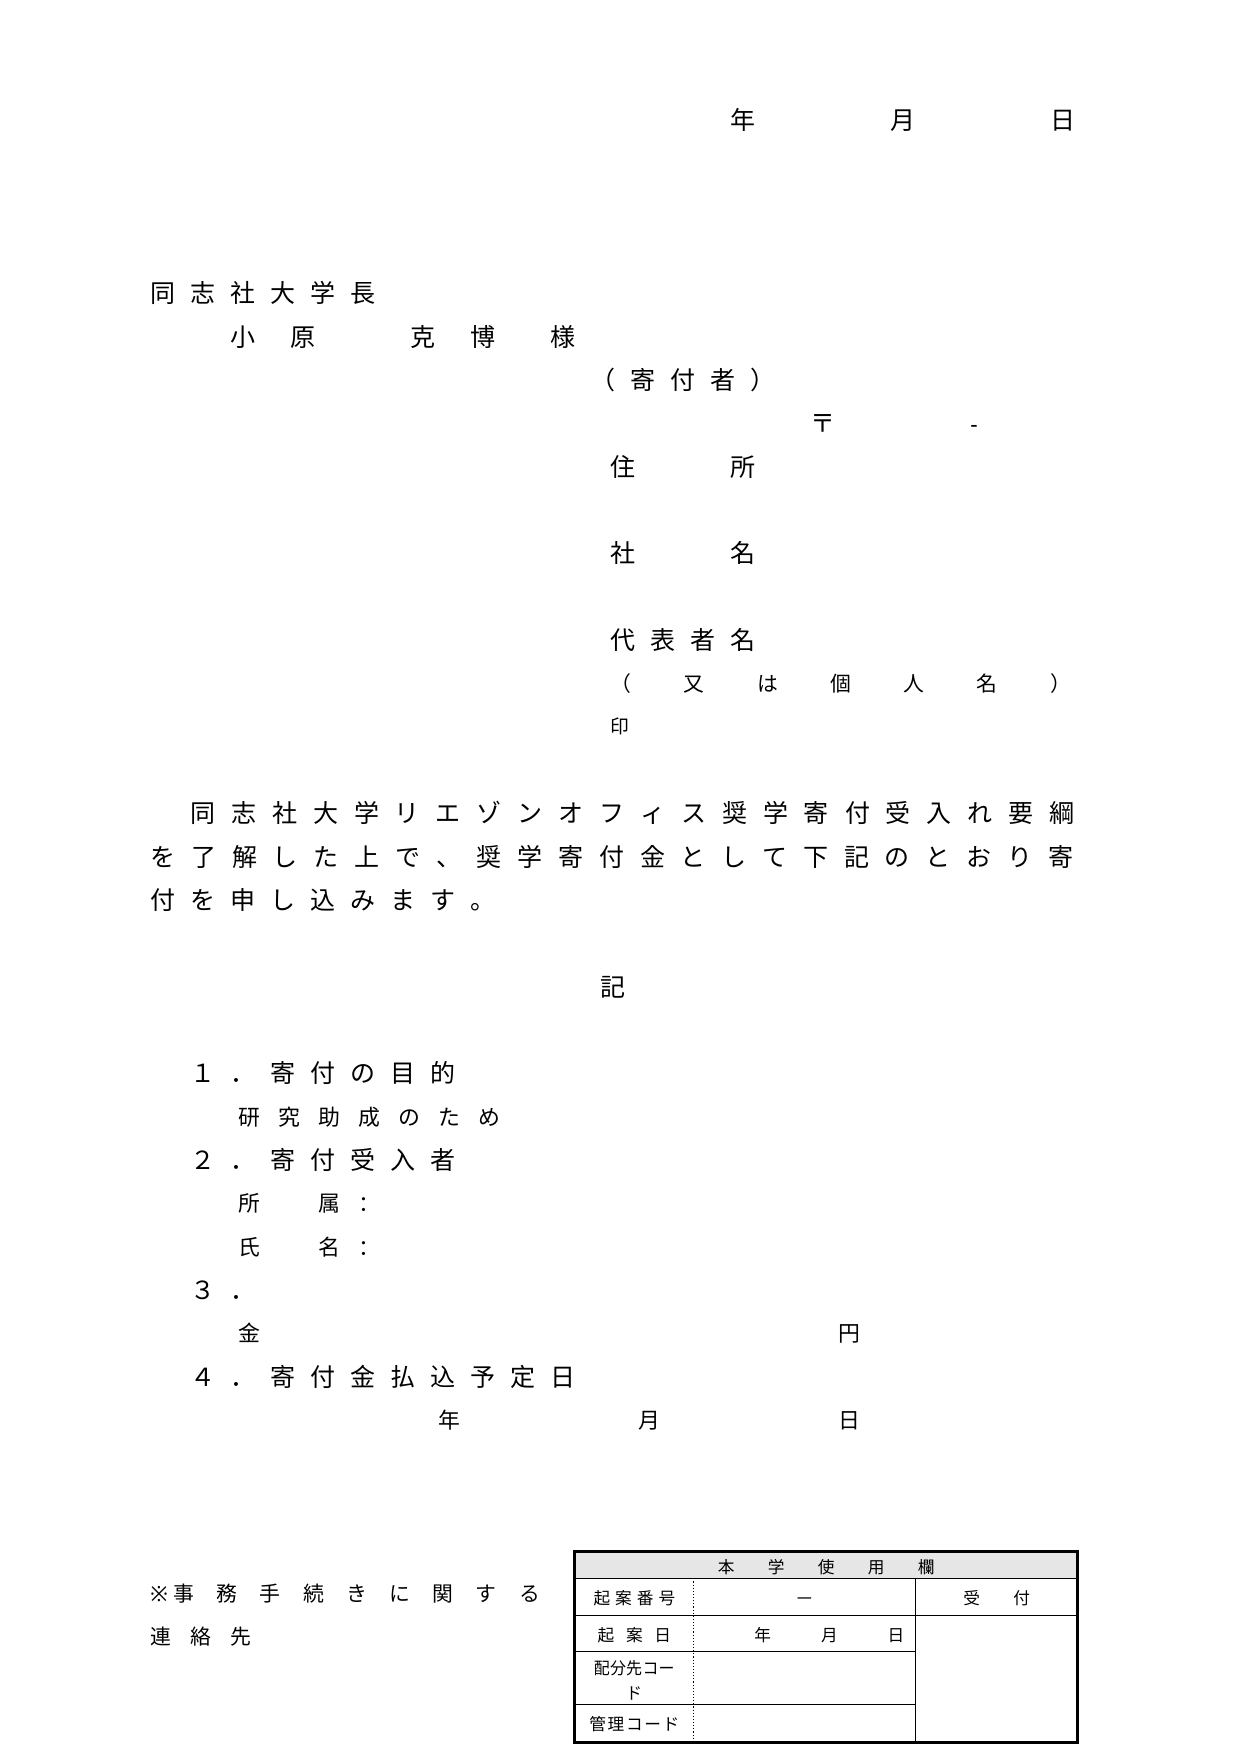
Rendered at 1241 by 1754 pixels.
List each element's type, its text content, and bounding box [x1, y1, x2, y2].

text 年 月 日 [150, 1397, 1090, 1440]
text 代表者名 [593, 617, 1090, 660]
subtitle 記 [150, 964, 1090, 1007]
table_cell [694, 1652, 915, 1704]
text 同志社大学リエゾンオフィス奨学寄付受入れ要綱を了解した上で、奨学寄付金として下記のとおり寄付を申し込みます。 [150, 790, 1090, 920]
text （又は個人名） 印 [593, 660, 1090, 747]
table_cell [694, 1705, 915, 1741]
text 年 月 日 [150, 97, 1090, 140]
text 金 円 [150, 1310, 1090, 1354]
table_cell 起案日 [576, 1616, 694, 1651]
table_cell 受 付 [916, 1579, 1076, 1615]
text ※事務手続きに関する連絡先 [150, 1570, 573, 1657]
text 〒 - [593, 400, 1090, 444]
table_cell 起案番号 [576, 1579, 694, 1615]
text 小 原 克 博 様 [150, 314, 1090, 357]
text １．寄付の目的 [150, 1050, 1090, 1094]
table_cell 配分先コード [576, 1652, 694, 1704]
text 氏 名： [150, 1224, 1090, 1267]
text 住 所 [593, 444, 1090, 487]
text 所 属： [150, 1180, 1090, 1224]
text 研究助成のため [150, 1094, 1090, 1137]
table_cell [916, 1616, 1076, 1741]
text 社 名 [593, 530, 1090, 574]
table_header 本 学 使 用 欄 [576, 1553, 1076, 1578]
text 同志社大学長 [150, 270, 1090, 314]
text （寄付者） [578, 357, 1090, 400]
text ４．寄付金払込予定日 [150, 1354, 1090, 1397]
table_cell 年 月 日 [694, 1616, 915, 1651]
table_cell － [694, 1579, 915, 1615]
text ３． [150, 1267, 1090, 1310]
text ２．寄付受入者 [150, 1137, 1090, 1180]
table_cell 管理コード [576, 1705, 694, 1741]
